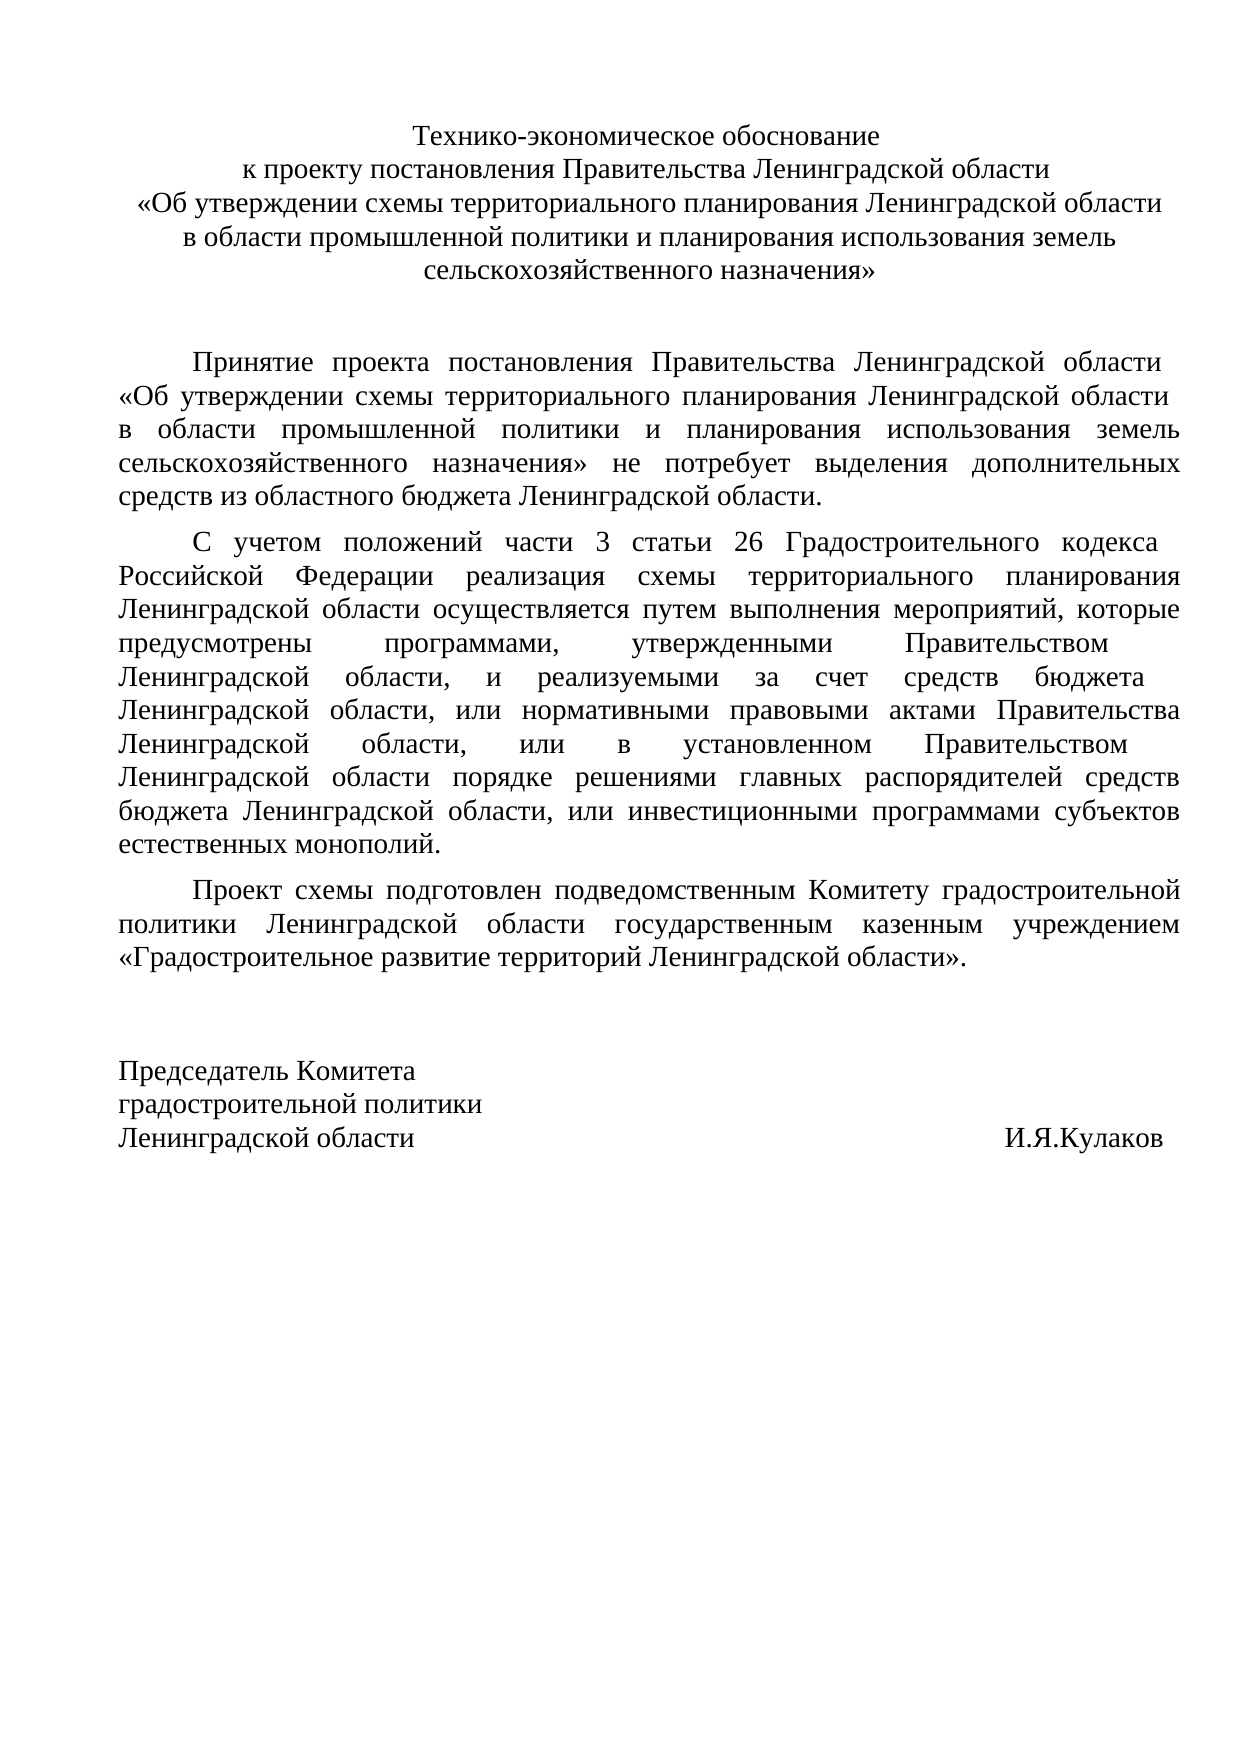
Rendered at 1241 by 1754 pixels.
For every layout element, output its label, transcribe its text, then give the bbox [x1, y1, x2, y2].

text Технико-экономическое обоснование к проекту постановления Правительства Ленинградской области «Об утверждении схемы территориального планирования Ленинградской области в области промышленной политики и планирования использования земель сельскохозяйственного назначения» [118, 118, 1181, 286]
text Председатель Комитета [118, 1053, 1181, 1086]
text Проект схемы подготовлен подведомственным Комитету градостроительной политики Ленинградской области государственным казенным учреждением «Градостроительное развитие территорий Ленинградской области». [118, 872, 1181, 973]
text градостроительной политики [118, 1086, 1181, 1120]
text С учетом положений части 3 статьи 26 Градостроительного кодекса Российской Федерации реализация схемы территориального планирования Ленинградской области осуществляется путем выполнения мероприятий, которые предусмотрены программами, утвержденными Правительством Ленинградской области, и реализуемыми за счет средств бюджета Ленинградской области, или нормативными правовыми актами Правительства Ленинградской области, или в установленном Правительством Ленинградской области порядке решениями главных распорядителей средств бюджета Ленинградской области, или инвестиционными программами субъектов естественных монополий. [118, 524, 1181, 860]
text Ленинградской области И.Я.Кулаков [118, 1120, 1181, 1153]
text Принятие проекта постановления Правительства Ленинградской области «Об утверждении схемы территориального планирования Ленинградской области в области промышленной политики и планирования использования земель сельскохозяйственного назначения» не потребует выделения дополнительных средств из областного бюджета Ленинградской области. [118, 344, 1181, 512]
